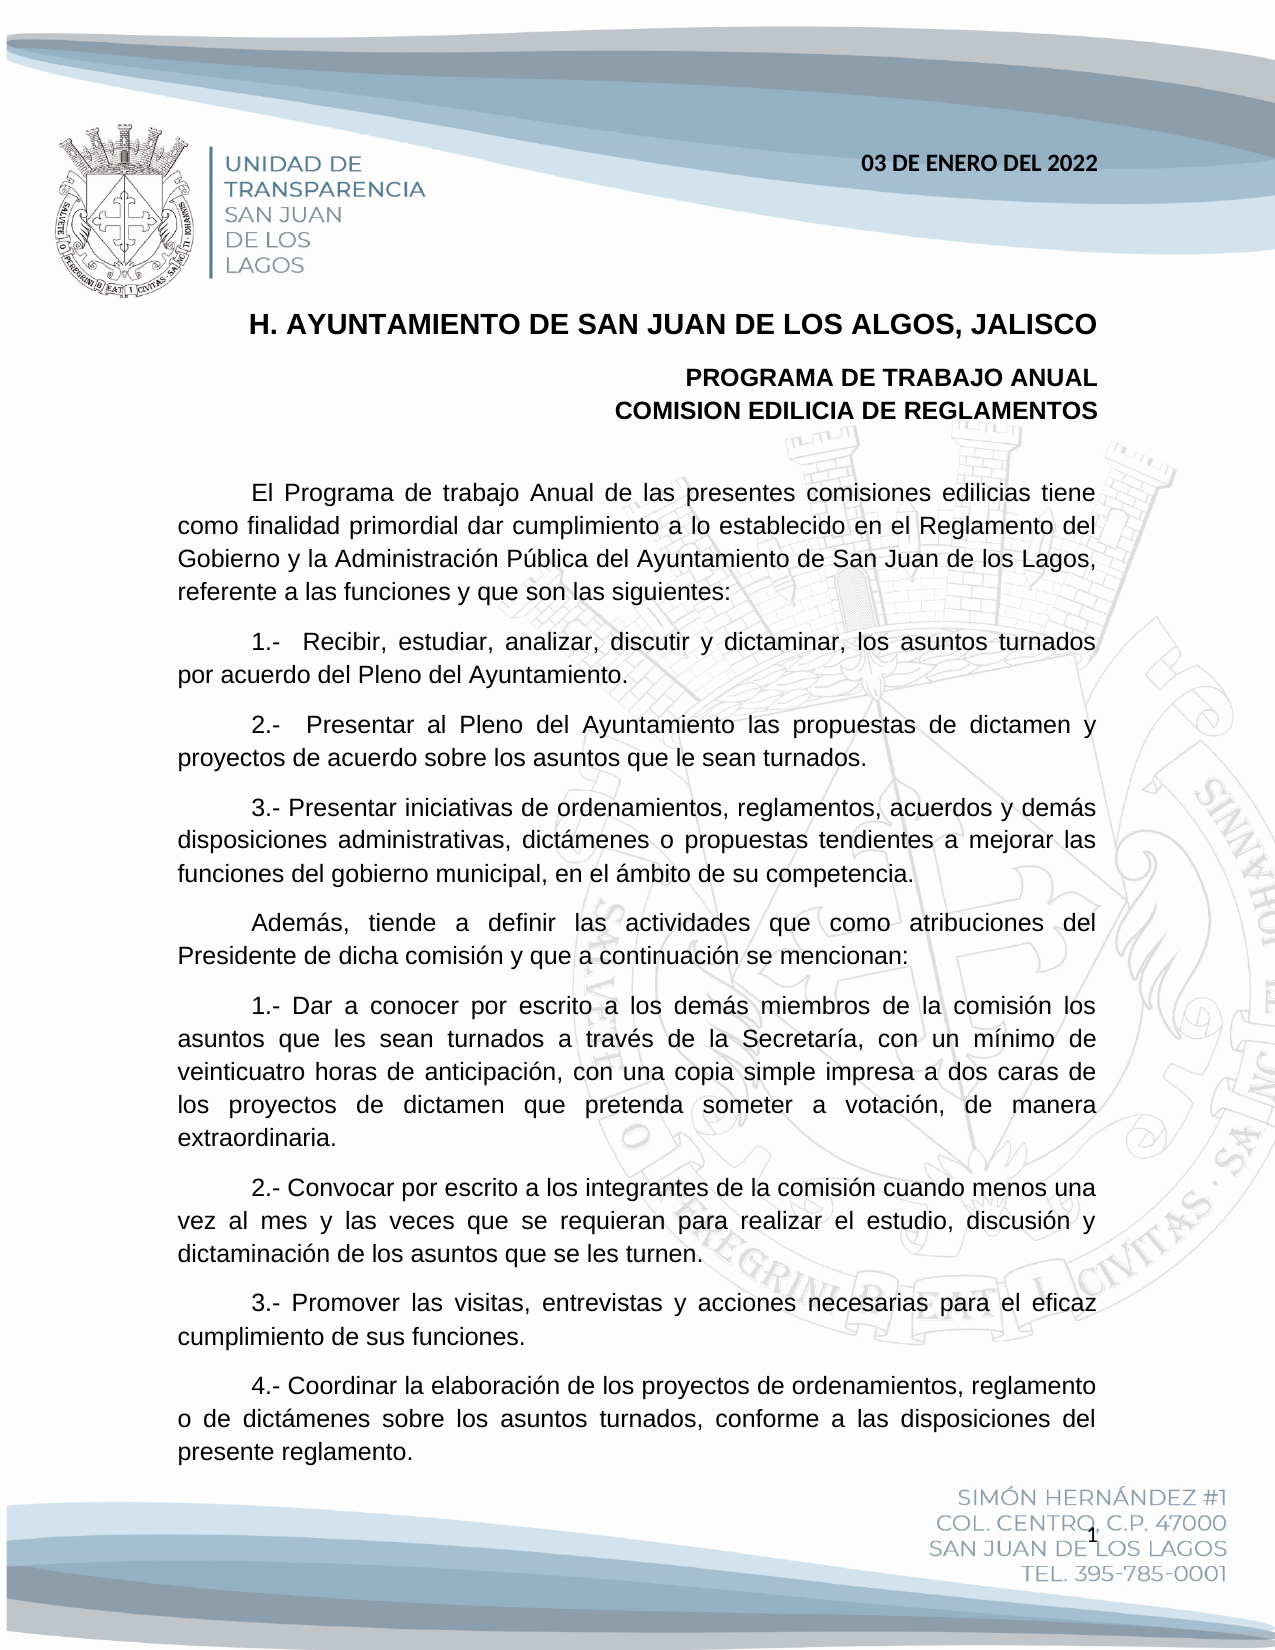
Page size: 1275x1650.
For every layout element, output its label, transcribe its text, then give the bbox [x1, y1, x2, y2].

text COMISION EDILICIA DE REGLAMENTOS [177, 396, 1098, 424]
picture [6, 0, 1275, 1650]
text 3.- Presentar iniciativas de ordenamientos, reglamentos, acuerdos y demás disposiciones administrativas, dictámenes o propuestas tendientes a mejorar las funciones del gobierno municipal, en el ámbito de su competencia. [177, 792, 1098, 887]
text 3.- Promover las visitas, entrevistas y acciones necesarias para el eficaz cumplimiento de sus funciones. [177, 1288, 1098, 1350]
text Además, tiende a definir las actividades que como atribuciones del Presidente de dicha comisión y que a continuación se mencionan: [177, 908, 1098, 970]
text PROGRAMA DE TRABAJO ANUAL [177, 363, 1098, 391]
text H. AYUNTAMIENTO DE SAN JUAN DE LOS ALGOS, JALISCO [177, 307, 1098, 341]
text 1.- Dar a conocer por escrito a los demás miembros de la comisión los asuntos que les sean turnados a través de la Secretaría, con un mínimo de veinticuatro horas de anticipación, con una copia simple impresa a dos caras de los proyectos de dictamen que pretenda someter a votación, de manera extraordinaria. [177, 991, 1098, 1152]
text 4.- Coordinar la elaboración de los proyectos de ordenamientos, reglamento o de dictámenes sobre los asuntos turnados, conforme a las disposiciones del presente reglamento. [177, 1371, 1098, 1466]
text El Programa de trabajo Anual de las presentes comisiones edilicias tiene como finalidad primordial dar cumplimiento a lo establecido en el Reglamento del Gobierno y la Administración Pública del Ayuntamiento de San Juan de los Lagos, referente a las funciones y que son las siguientes: [177, 478, 1098, 606]
text 2.- Presentar al Pleno del Ayuntamiento las propuestas de dictamen y proyectos de acuerdo sobre los asuntos que le sean turnados. [177, 710, 1098, 772]
text 2.- Convocar por escrito a los integrantes de la comisión cuando menos una vez al mes y las veces que se requieran para realizar el estudio, discusión y dictaminación de los asuntos que se les turnen. [177, 1173, 1098, 1267]
text 03 DE ENERO DEL 2022 [177, 148, 1098, 178]
text 1.- Recibir, estudiar, analizar, discutir y dictaminar, los asuntos turnados por acuerdo del Pleno del Ayuntamiento. [177, 627, 1098, 689]
